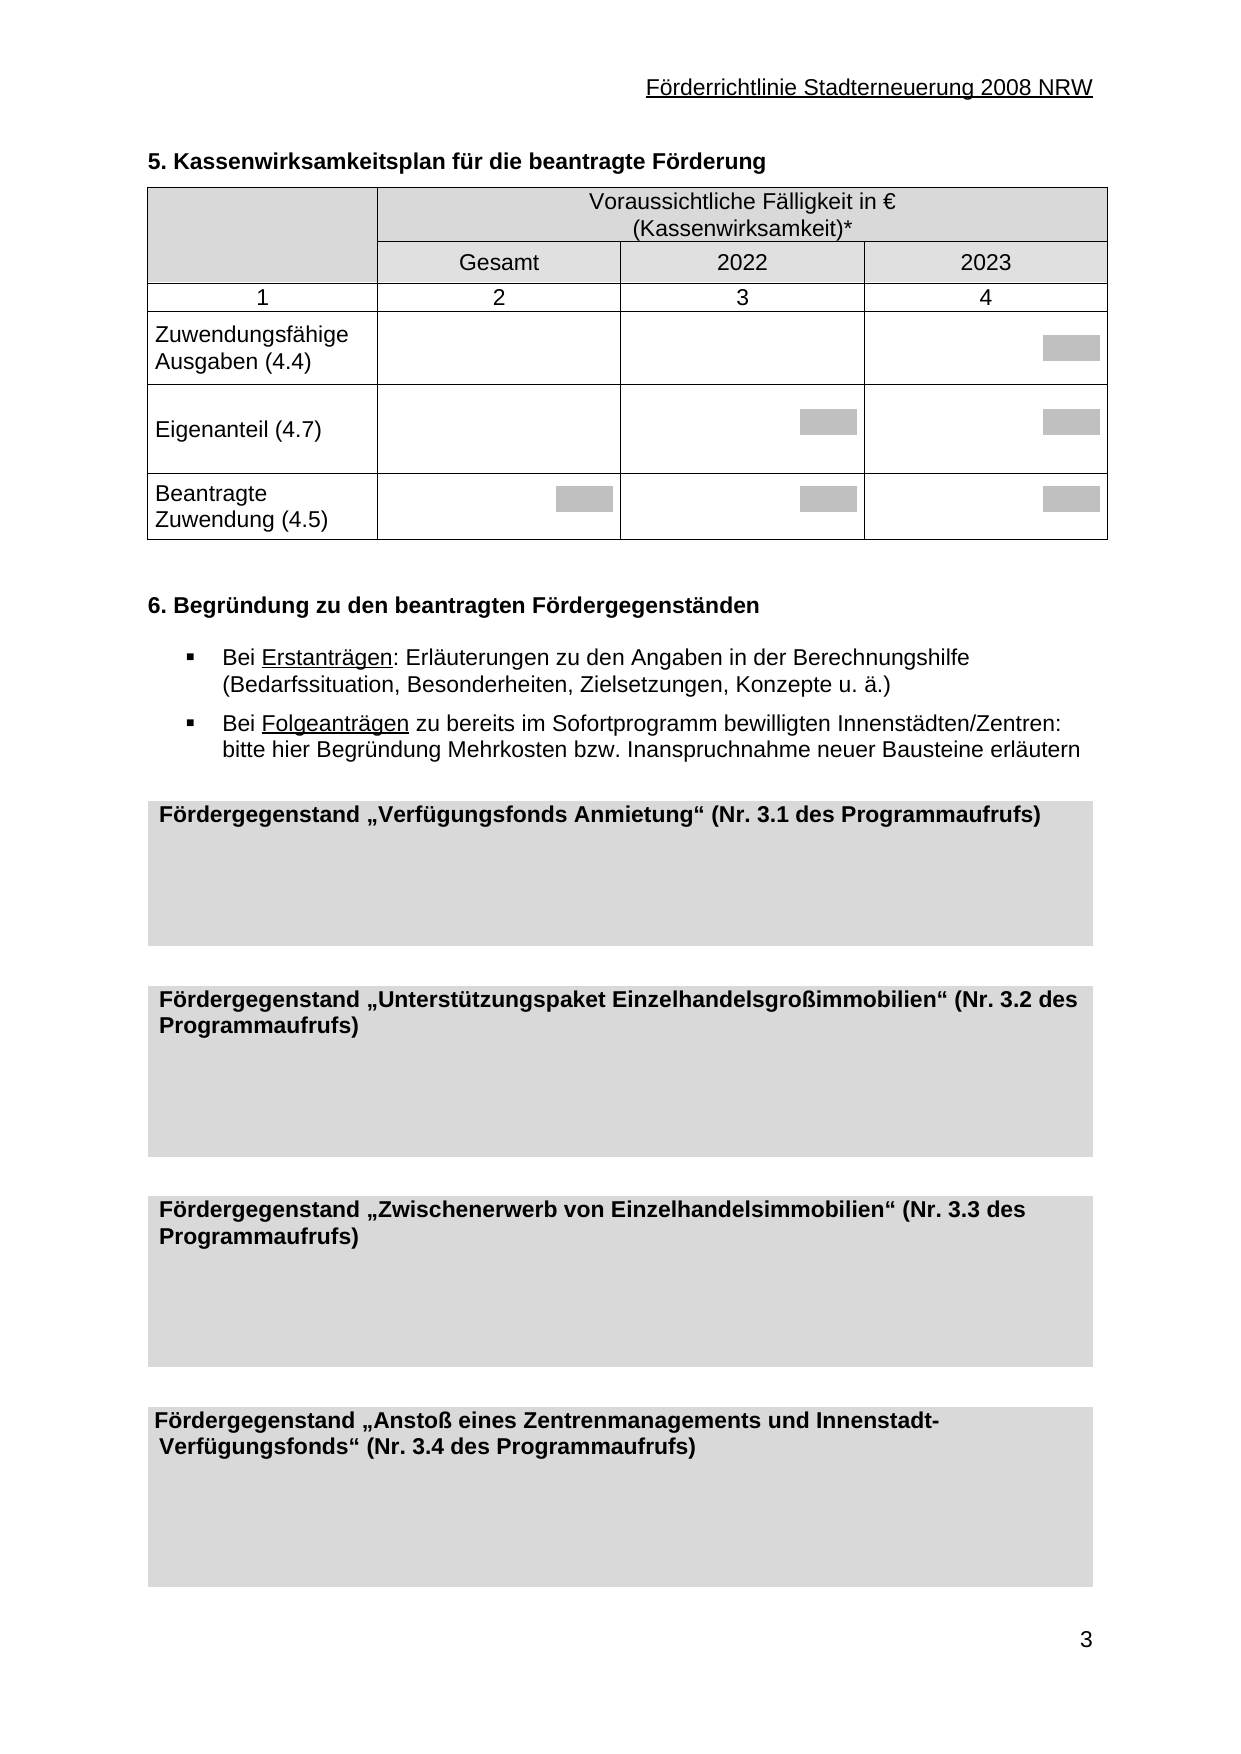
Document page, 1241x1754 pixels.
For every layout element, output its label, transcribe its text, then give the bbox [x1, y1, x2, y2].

table_cell 3 [621, 284, 864, 311]
list Bei Erstanträgen: Erläuterungen zu den Angaben in der Berechnungshilfe (Bedarfssituation, Besonderheiten, Zielsetzungen, Konzepte u. ä.) [185, 644, 1093, 697]
table_cell [865, 385, 1107, 472]
table_cell [378, 312, 620, 384]
table_cell [148, 241, 377, 282]
table_cell [621, 385, 864, 472]
table_cell 2022 [621, 242, 864, 282]
table_header [148, 188, 377, 241]
table_cell 1 [148, 284, 377, 311]
table_header Voraussichtliche Fälligkeit in € (Kassenwirksamkeit)* [378, 188, 1107, 241]
table_header Fördergegenstand „Verfügungsfonds Anmietung“ (Nr. 3.1 des Programmaufrufs) [148, 801, 1093, 946]
table_cell Zuwendungsfähige Ausgaben (4.4) [148, 312, 377, 384]
table_cell [621, 312, 864, 384]
table_cell Beantragte Zuwendung (4.5) [148, 474, 377, 539]
list Bei Folgeanträgen zu bereits im Sofortprogramm bewilligten Innenstädten/Zentren: bitte hier Begründung Mehrkosten bzw. Inanspruchnahme neuer Bausteine erläutern [185, 709, 1093, 762]
table_cell 2 [378, 284, 620, 311]
table_header Fördergegenstand „Unterstützungspaket Einzelhandelsgroßimmobilien“ (Nr. 3.2 des Programmaufrufs) [148, 986, 1093, 1157]
table_cell [621, 474, 864, 539]
table_header Fördergegenstand „Anstoß eines Zentrenmanagements und Innenstadt-Verfügungsfonds“ (Nr. 3.4 des Programmaufrufs) [148, 1407, 1093, 1587]
table_cell 2023 [865, 242, 1107, 282]
table_cell [378, 474, 620, 539]
table_cell [865, 312, 1107, 384]
text 5. Kassenwirksamkeitsplan für die beantragte Förderung [148, 148, 1093, 174]
table_cell Eigenanteil (4.7) [148, 385, 377, 472]
table_cell [378, 385, 620, 472]
table_header Fördergegenstand „Zwischenerwerb von Einzelhandelsimmobilien“ (Nr. 3.3 des Programmaufrufs) [148, 1196, 1093, 1367]
table_cell 4 [865, 284, 1107, 311]
text 6. Begründung zu den beantragten Fördergegenständen [148, 592, 1093, 619]
table_cell [865, 474, 1107, 539]
table_cell Gesamt [378, 242, 620, 282]
